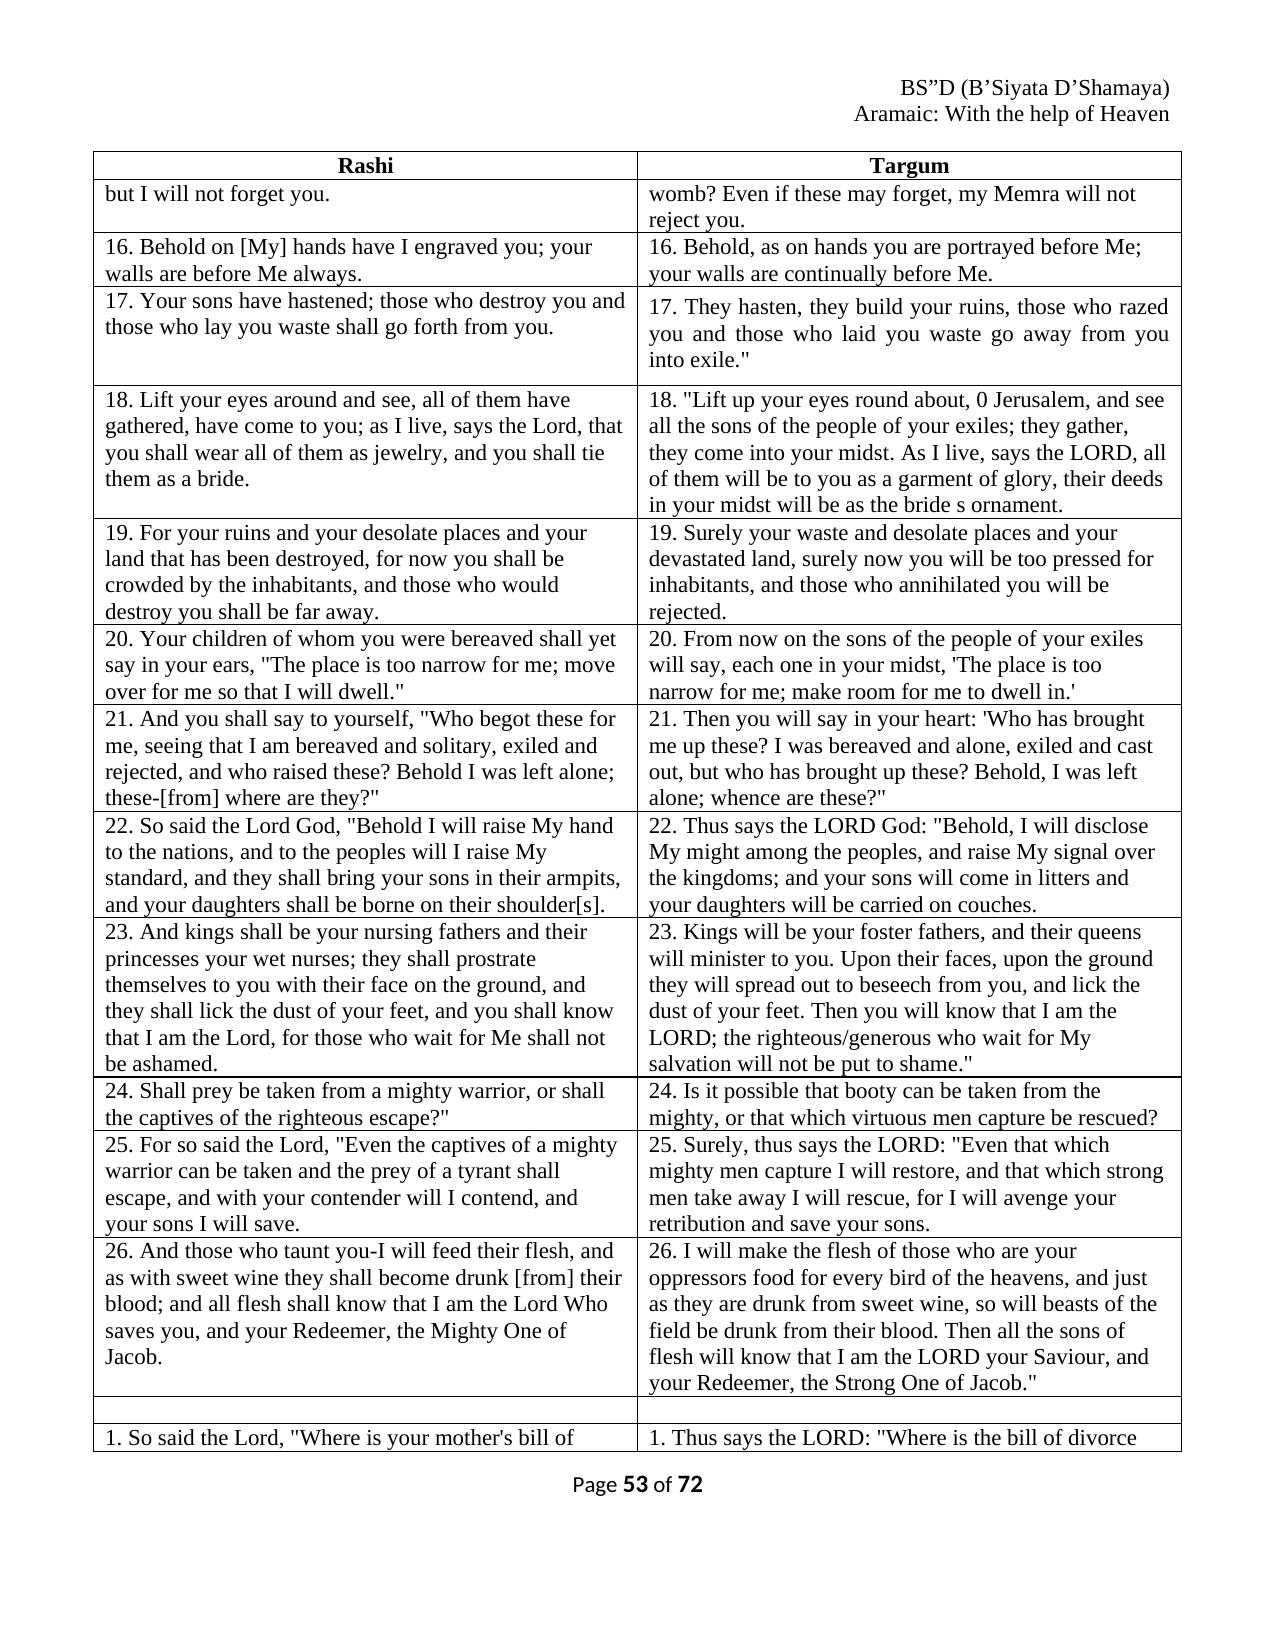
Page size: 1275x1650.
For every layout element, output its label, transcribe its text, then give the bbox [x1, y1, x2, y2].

table_cell 24. Is it possible that booty can be taken from the mighty, or that which virtuous men ‎capture be rescued? [638, 1078, 1181, 1130]
table_header Rashi [94, 152, 637, 178]
table_cell 25. Surely, thus says the LORD: "Even that which ‎ mighty men capture I will restore, and that which strong men take away I will rescue, for I will avenge your retribution and save your ‎sons. [638, 1131, 1181, 1237]
table_cell 26. I will make the flesh of those who are your oppressors food for every bird of the heavens, and just as they are drunk from sweet ‎wine, so will beasts of the field be drunk from their blood. Then all the sons of flesh will know that I am the LORD your Saviour, and your ‎Redeemer, the Strong One of Jacob." ‎ [638, 1238, 1181, 1396]
table_header Targum [638, 152, 1181, 178]
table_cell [94, 1424, 637, 1451]
table_cell 23. Kings will be your foster fathers, and their queens will minister to you. Upon their faces, upon the ground ‎they will spread out to beseech from you, and lick the dust of your feet. Then you will know that I am the LORD; the righteous/generous who wait ‎for My salvation will not be put to shame." [638, 918, 1181, 1076]
table_cell 25. For so said the Lord, "Even the captives of a mighty warrior can be taken and the prey of a tyrant shall escape, and with your contender will I contend, and your sons I will save. [94, 1131, 637, 1237]
table_cell 16. Behold, as on hands you are portrayed before Me; your walls are continually before Me. [638, 233, 1181, 286]
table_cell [638, 1424, 1181, 1451]
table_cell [638, 180, 1181, 232]
table_cell 21. Then you will say in your heart: 'Who has brought me up these? I was bereaved and alone, exiled ‎and cast out, but who has brought up these? Behold, I was left alone; whence are these?" [638, 705, 1181, 811]
table_cell [638, 1397, 1181, 1423]
table_cell 22. So said the Lord God, "Behold I will raise My hand to the nations, and to the peoples will I raise My standard, and they shall bring your sons in their armpits, and your daughters shall be borne on their shoulder[s]. [94, 812, 637, 917]
table_cell 19. For your ruins and your desolate places and your land that has been destroyed, for now you shall be crowded by the inhabitants, and those who would destroy you shall be far away. [94, 519, 637, 624]
table_cell 17. They hasten, they build your ruins, those ‎who razed you and those who laid you waste go away from you into exile." ‎ [638, 287, 1181, 385]
table_cell 20. From now on the sons of the people of your exiles will say, each one in your midst, 'The place is too narrow for ‎me; make room for me to dwell in.' [638, 625, 1181, 704]
table_cell 18. ‎"Lift up your eyes round about, 0 Jerusalem, and see all the sons of the people of your exiles; they gather, they come into your midst. As ‎I live, says the LORD, all of them will be to you as a garment of glory, their deeds in your midst will be as the bride s ornament. [638, 386, 1181, 518]
table_cell 22. Thus says the LORD God: "Behold, I will ‎disclose My might among the peoples, and raise My signal over the kingdoms; and your sons will come in litters and your daughters will ‎be carried on couches. [638, 812, 1181, 917]
table_cell 16. Behold on [My] hands have I engraved you; your walls are before Me always. [94, 233, 637, 286]
table_cell 23. And kings shall be your nursing fathers and their princesses your wet nurses; they shall prostrate themselves to you with their face on the ground, and they shall lick the dust of your feet, and you shall know that I am the Lord, for those who wait for Me shall not be ashamed. [94, 918, 637, 1076]
table_cell 21. And you shall say to yourself, "Who begot these for me, seeing that I am bereaved and solitary, exiled and rejected, and who raised these? Behold I was left alone; these-[from] where are they?" [94, 705, 637, 811]
table_cell 20. Your children of whom you were bereaved shall yet say in your ears, "The place is too narrow for me; move over for me so that I will dwell." [94, 625, 637, 704]
table_cell [94, 1397, 637, 1423]
table_cell 17. Your sons have hastened; those who destroy you and those who lay you waste shall go forth from you. [94, 287, 637, 385]
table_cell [94, 180, 637, 232]
table_cell 18. Lift your eyes around and see, all of them have gathered, have come to you; as I live, says the Lord, that you shall wear all of them as jewelry, and you shall tie them as a bride. [94, 386, 637, 518]
table_cell 26. And those who taunt you-I will feed their flesh, and as with sweet wine they shall become drunk [from] their blood; and all flesh shall know that I am the Lord Who saves you, and your Redeemer, the Mighty One of Jacob. [94, 1238, 637, 1396]
table_cell 19. Surely your waste and desolate places and your devastated land, surely now you will be too pressed for inhabitants, and those who annihilated ‎you will be rejected. [638, 519, 1181, 624]
table_cell 24. Shall prey be taken from a mighty warrior, or shall the captives of the righteous escape?" [94, 1078, 637, 1130]
